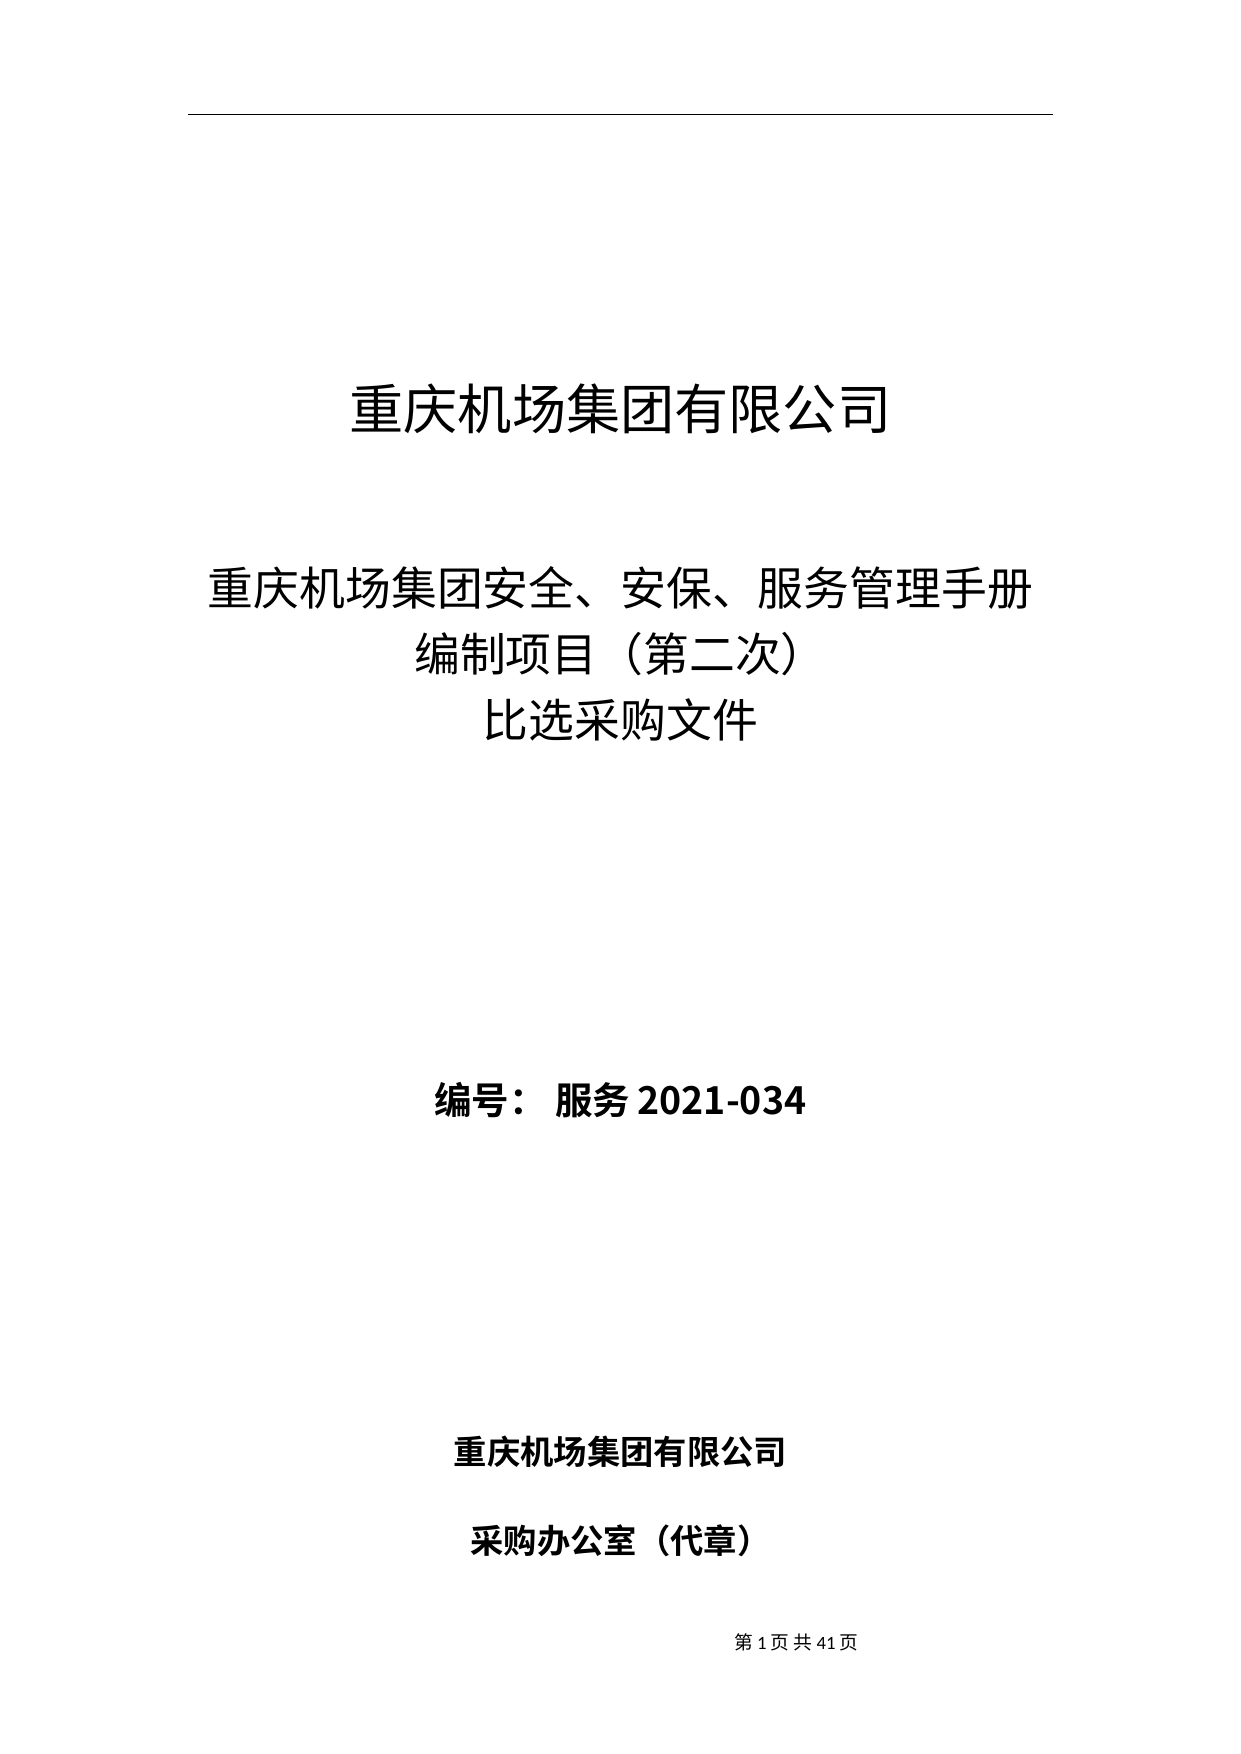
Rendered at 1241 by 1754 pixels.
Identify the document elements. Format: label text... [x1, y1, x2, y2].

text 重庆机场集团安全、安保、服务管理手册 [187, 552, 1053, 618]
text 编制项目（第二次） [187, 618, 1053, 685]
text 重庆机场集团有限公司 [187, 357, 1053, 454]
text 比选采购文件 [187, 685, 1053, 751]
text 编号： 服务2021-034 [187, 1065, 1053, 1130]
text 重庆机场集团有限公司 [187, 1417, 1053, 1482]
text 采购办公室（代章） [187, 1506, 1053, 1571]
